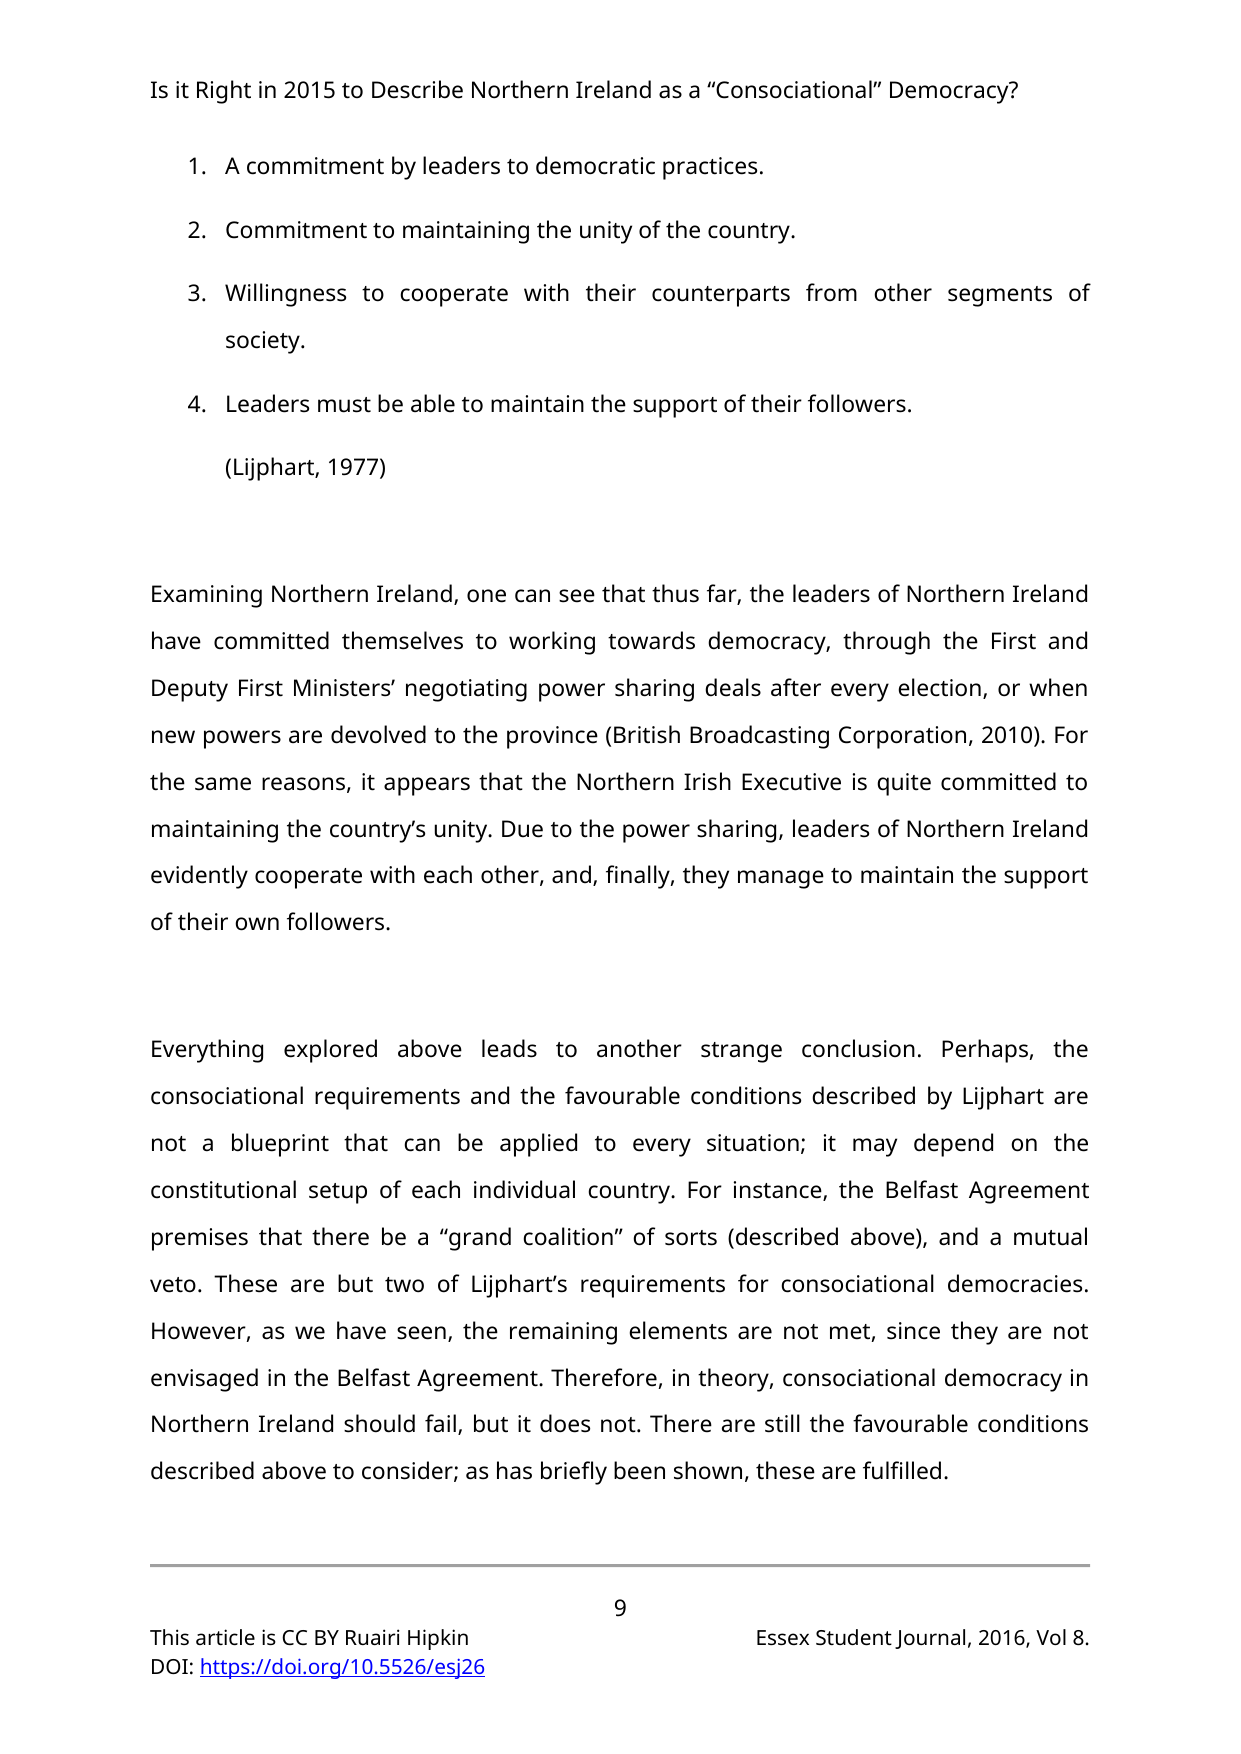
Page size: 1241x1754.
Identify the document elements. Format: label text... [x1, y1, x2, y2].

list A commitment by leaders to democratic practices. [187, 150, 1090, 181]
list Commitment to maintaining the unity of the country. [187, 213, 1090, 245]
list Leaders must be able to maintain the support of their followers. [187, 387, 1090, 419]
text Examining Northern Ireland, one can see that thus far, the leaders of Northern Ireland have committed themselves to working towards democracy, through the First and Deputy First Ministers’ negotiating power sharing deals after every election, or when new powers are devolved to the province (British Broadcasting Corporation, 2010). For the same reasons, it appears that the Northern Irish Executive is quite committed to maintaining the country’s unity. Due to the power sharing, leaders of Northern Ireland evidently cooperate with each other, and, finally, they manage to maintain the support of their own followers. [150, 578, 1090, 937]
list Willingness to cooperate with their counterparts from other segments of society. [187, 277, 1090, 355]
text Everything explored above leads to another strange conclusion. Perhaps, the consociational requirements and the favourable conditions described by Lijphart are not a blueprint that can be applied to every situation; it may depend on the constitutional setup of each individual country. For instance, the Belfast Agreement premises that there be a “grand coalition” of sorts (described above), and a mutual veto. These are but two of Lijphart’s requirements for consociational democracies. However, as we have seen, the remaining elements are not met, since they are not envisaged in the Belfast Agreement. Therefore, in theory, consociational democracy in Northern Ireland should fail, but it does not. There are still the favourable conditions described above to consider; as has briefly been shown, these are fulfilled. [150, 1033, 1090, 1486]
text (Lijphart, 1977) [225, 451, 1090, 482]
